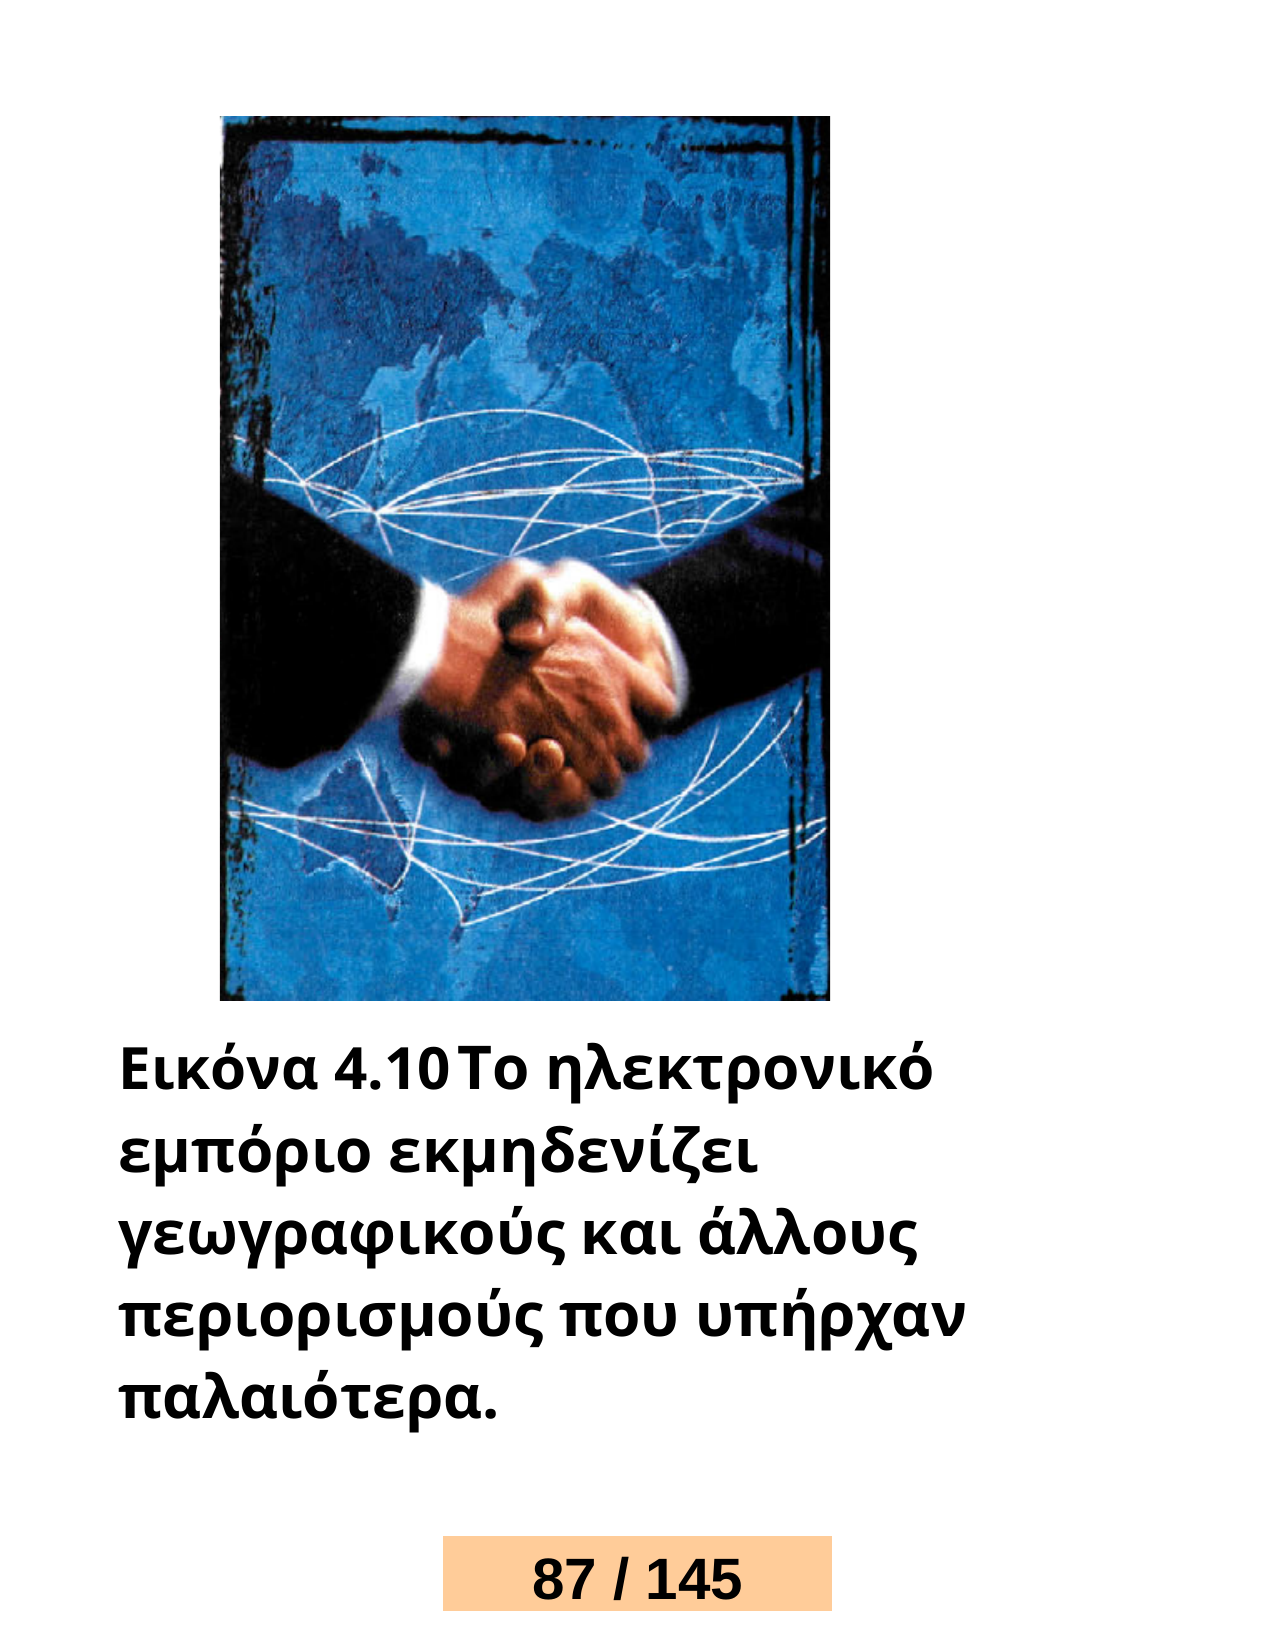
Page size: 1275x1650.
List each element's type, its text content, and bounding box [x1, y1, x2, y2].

picture [219, 116, 831, 1001]
text Εικόνα 4.10 Το ηλεκτρονικό εμπόριο εκμηδενίζει γεωγραφικούς και άλλους περιορισμούς που υπήρχαν παλαιότερα. [118, 1025, 1157, 1437]
